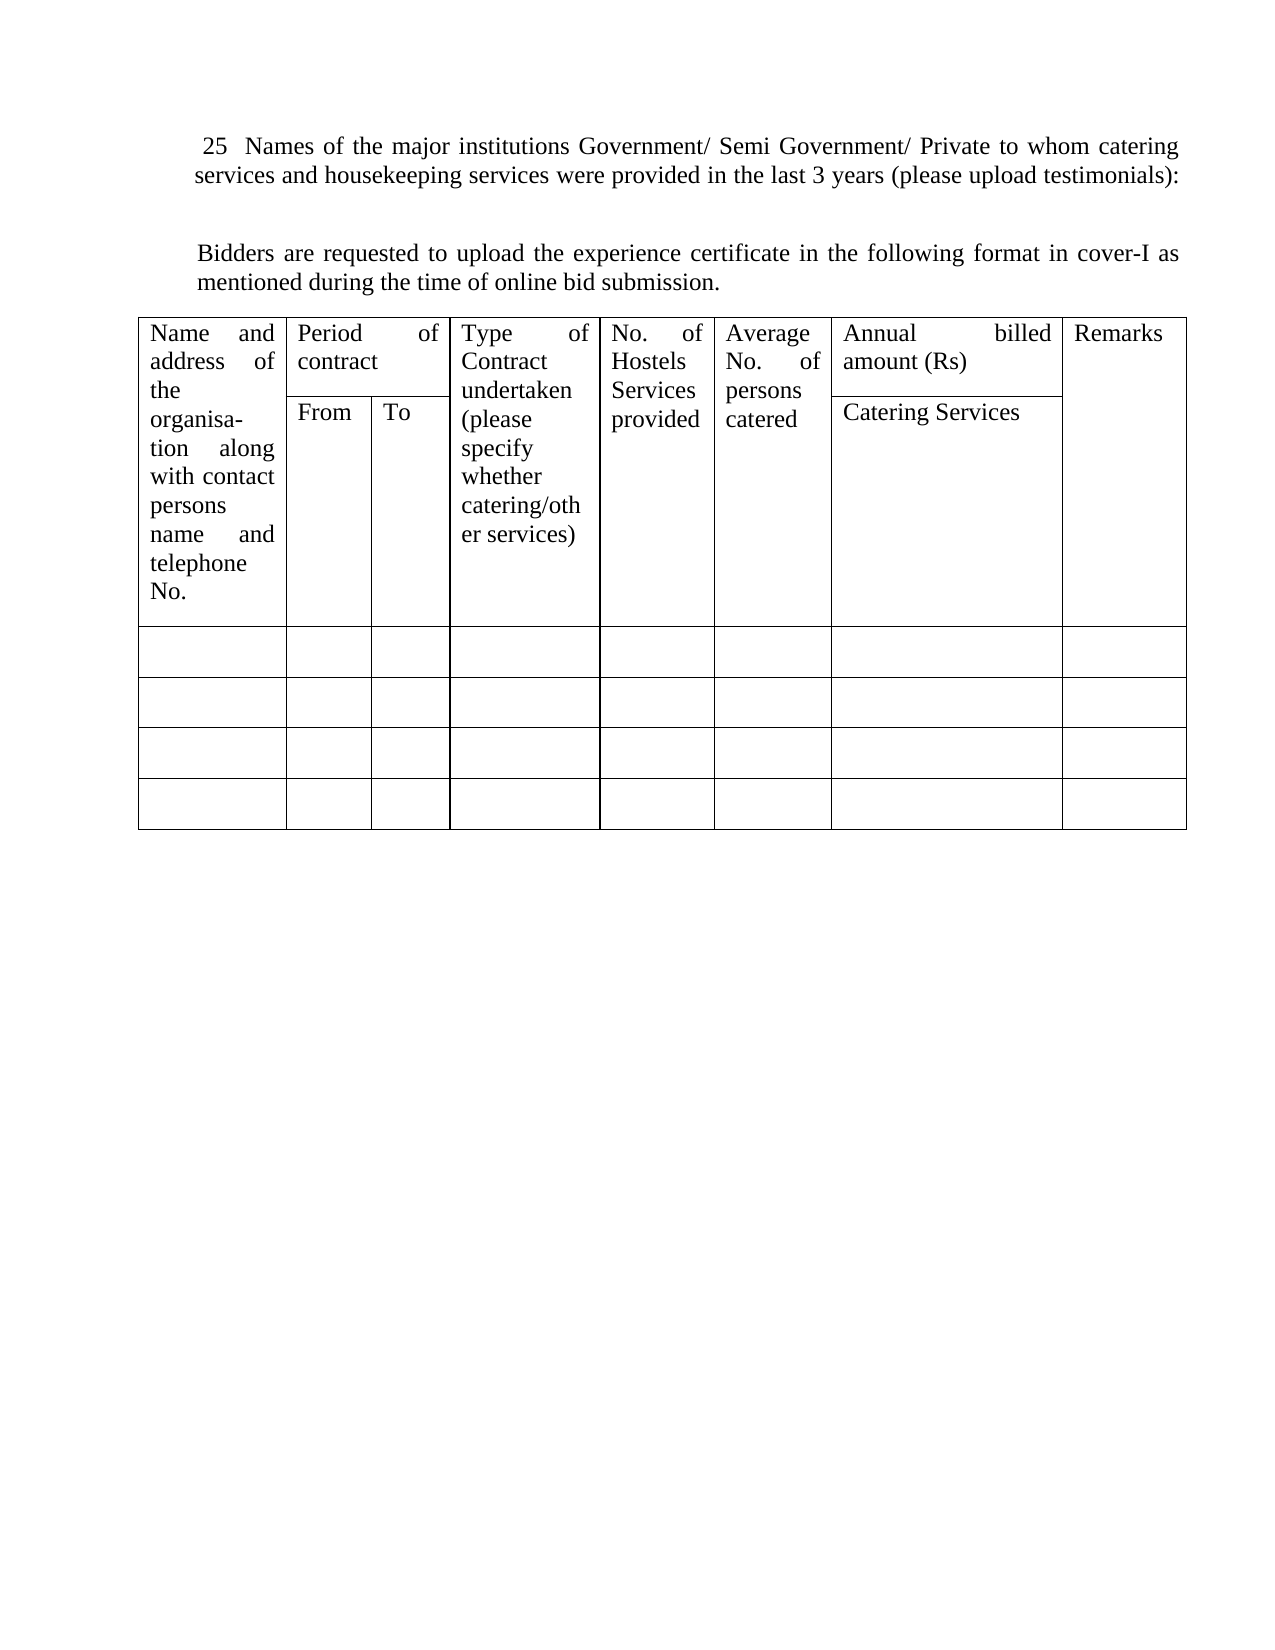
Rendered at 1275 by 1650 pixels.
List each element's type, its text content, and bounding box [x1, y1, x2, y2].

table_cell [372, 678, 449, 727]
table_cell To [372, 397, 449, 626]
table_cell [451, 779, 599, 828]
table_header Annual billed amount (Rs) [832, 318, 1062, 396]
table_cell [715, 779, 831, 828]
table_cell [372, 728, 449, 778]
table_cell [451, 627, 599, 677]
table_header Type of Contract undertaken (please specify whether catering/other services) [451, 318, 599, 626]
table_cell [832, 779, 1062, 828]
table_cell [287, 728, 371, 778]
text Bidders are requested to upload the experience certificate in the following format in cover-I as mentioned during the time of online bid submission. [197, 238, 1181, 296]
table_cell [1063, 779, 1186, 828]
table_cell [451, 728, 599, 778]
table_cell Catering Services [832, 397, 1062, 626]
table_cell [372, 627, 449, 677]
table_cell From [287, 397, 371, 626]
table_header Name and address of the organisa-tion along with contact persons name and telephone No. [139, 318, 286, 626]
table_cell [139, 728, 286, 778]
table_cell [832, 678, 1062, 727]
table_cell [139, 627, 286, 677]
table_header Average No. of persons catered [715, 318, 831, 626]
table_cell [287, 627, 371, 677]
table_cell [287, 779, 371, 828]
table_cell [715, 627, 831, 677]
table_cell [832, 627, 1062, 677]
table_cell [139, 779, 286, 828]
table_cell [1063, 627, 1186, 677]
table_header Period of contract [287, 318, 449, 396]
table_cell [372, 779, 449, 828]
table_cell [139, 678, 286, 727]
table_cell [1063, 728, 1186, 778]
table_cell [601, 627, 714, 677]
table_cell [832, 728, 1062, 778]
table_cell [601, 779, 714, 828]
table_cell [1063, 678, 1186, 727]
table_cell [287, 678, 371, 727]
table_cell [715, 678, 831, 727]
table_cell [601, 728, 714, 778]
text 25 Names of the major institutions Government/ Semi Government/ Private to whom catering services and housekeeping services were provided in the last 3 years (please upload testimonials): [150, 131, 1181, 217]
table_cell [601, 678, 714, 727]
table_header Remarks [1063, 318, 1186, 626]
table_header No. of Hostels Services provided [601, 318, 714, 626]
table_cell [451, 678, 599, 727]
table_cell [715, 728, 831, 778]
